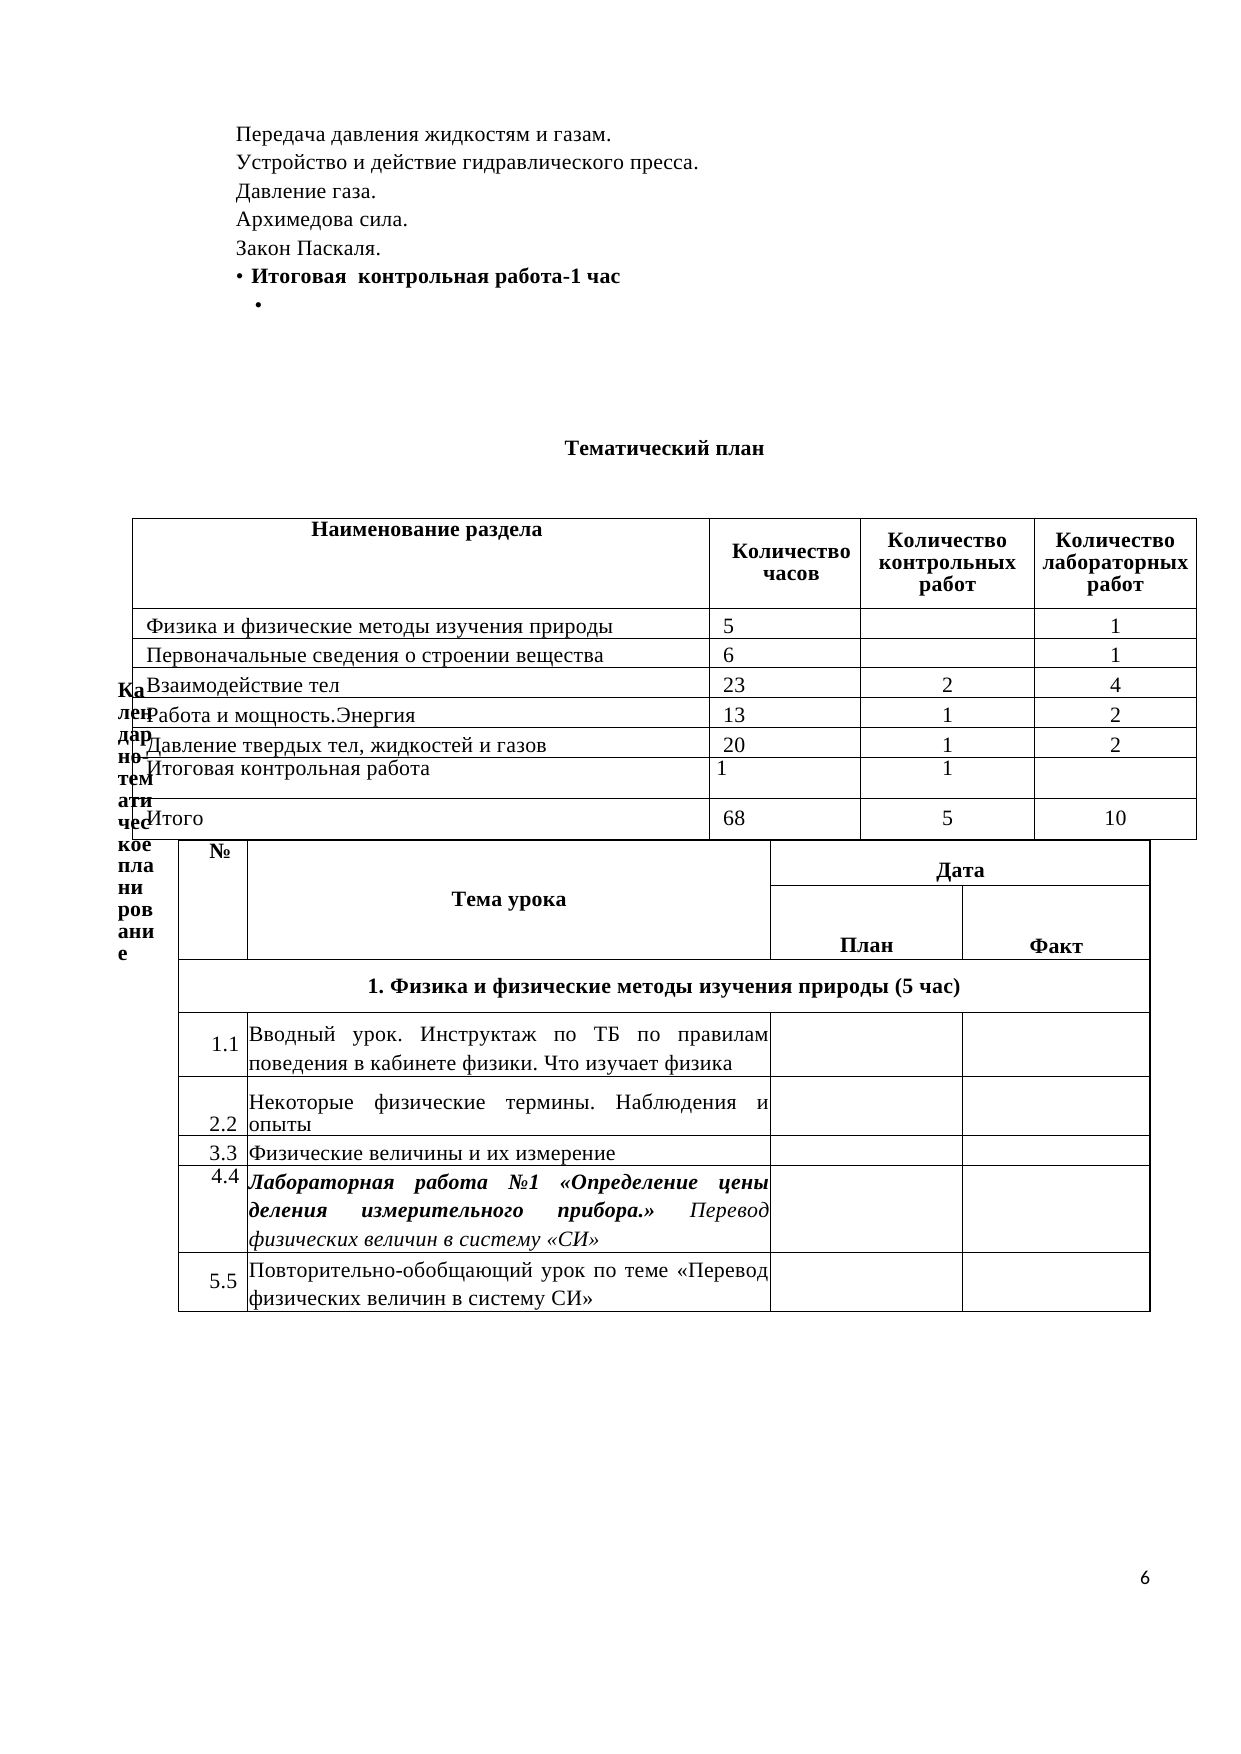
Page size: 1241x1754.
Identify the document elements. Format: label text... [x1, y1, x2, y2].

table_cell [771, 1013, 962, 1076]
table_cell [963, 1013, 1149, 1076]
table_cell Физические величины и их измерение [248, 1136, 770, 1165]
table_cell Некоторые физические термины. Наблюдения и опыты [248, 1077, 770, 1135]
table_cell 5 [861, 799, 1034, 839]
text Закон Паскаля. [236, 232, 1152, 261]
table_cell [771, 1077, 962, 1135]
table_cell 13 [710, 698, 860, 727]
table_cell 20 [710, 728, 860, 757]
table_cell Факт [963, 886, 1149, 959]
table_header Наименование раздела [133, 519, 709, 608]
table_header № [179, 841, 247, 959]
table_cell [963, 1077, 1149, 1135]
table_cell 68 [710, 799, 860, 839]
table_cell 5 [710, 609, 860, 638]
table_cell 1 [1035, 639, 1196, 667]
table_cell [771, 1253, 962, 1311]
table_cell Итого [155, 799, 709, 839]
table_cell Давление твердых тел, жидкостей и газов [155, 728, 709, 757]
table_cell 23 [710, 668, 860, 697]
table_cell [963, 1253, 1149, 1311]
table_cell [963, 1166, 1149, 1252]
table_cell [861, 609, 1034, 638]
table_cell 2 [861, 668, 1034, 697]
text Давление газа. [236, 175, 1152, 204]
table_cell Лабораторная работа №1 «Определение цены деления измерительного прибора.» Перевод физических величин в систему «СИ» [248, 1166, 770, 1252]
table_cell 2 [1035, 698, 1196, 727]
text Календарно-тематическое планирование [118, 658, 155, 965]
table_header Количество лабораторных работ [1035, 519, 1196, 608]
table_cell Первоначальные сведения о строении вещества [133, 639, 709, 667]
table_cell [861, 639, 1034, 667]
table_cell 4 [1035, 668, 1196, 697]
text Устройство и действие гидравлического пресса. [236, 147, 1152, 175]
table_cell Итоговая контрольная работа [155, 758, 709, 798]
table_cell 2 [1035, 728, 1196, 757]
table_header Количество часов [710, 519, 860, 608]
table_cell 1 [861, 758, 1034, 798]
text Тематический план [177, 432, 1152, 461]
table_cell 1 [1035, 609, 1196, 638]
table_cell [1035, 758, 1196, 798]
table_cell [771, 1136, 962, 1165]
table_cell 1. Физика и физические методы изучения природы (5 час) [179, 960, 1149, 1012]
table_cell 10 [1035, 799, 1196, 839]
table_cell [963, 1136, 1149, 1165]
table_cell Повторительно-обобщающий урок по теме «Перевод физических величин в систему СИ» [248, 1253, 770, 1311]
table_cell План [771, 886, 962, 959]
table_cell 4.4 [179, 1166, 247, 1252]
table_cell Физика и физические методы изучения природы [133, 609, 709, 638]
table_cell 1 [861, 698, 1034, 727]
table_cell 5.5 [179, 1253, 247, 1311]
table_cell 3.3 [179, 1136, 247, 1165]
table_header Тема урока [248, 841, 770, 959]
text Архимедова сила. [236, 204, 1152, 232]
table_cell Взаимодействие тел [155, 668, 709, 697]
table_cell Вводный урок. Инструктаж по ТБ по правилам поведения в кабинете физики. Что изучает физика [248, 1013, 770, 1076]
list Итоговая контрольная работа-1 час [236, 261, 1152, 289]
table_cell 1 [861, 728, 1034, 757]
table_cell [771, 1166, 962, 1252]
table_cell 2.2 [179, 1077, 247, 1135]
table_cell 1 [710, 758, 860, 798]
table_cell Работа и мощность.Энергия [155, 698, 709, 727]
table_header Количество контрольных работ [861, 519, 1034, 608]
table_cell 1.1 [179, 1013, 247, 1076]
table_cell 6 [710, 639, 860, 667]
text Передача давления жидкостям и газам. [236, 118, 1152, 147]
